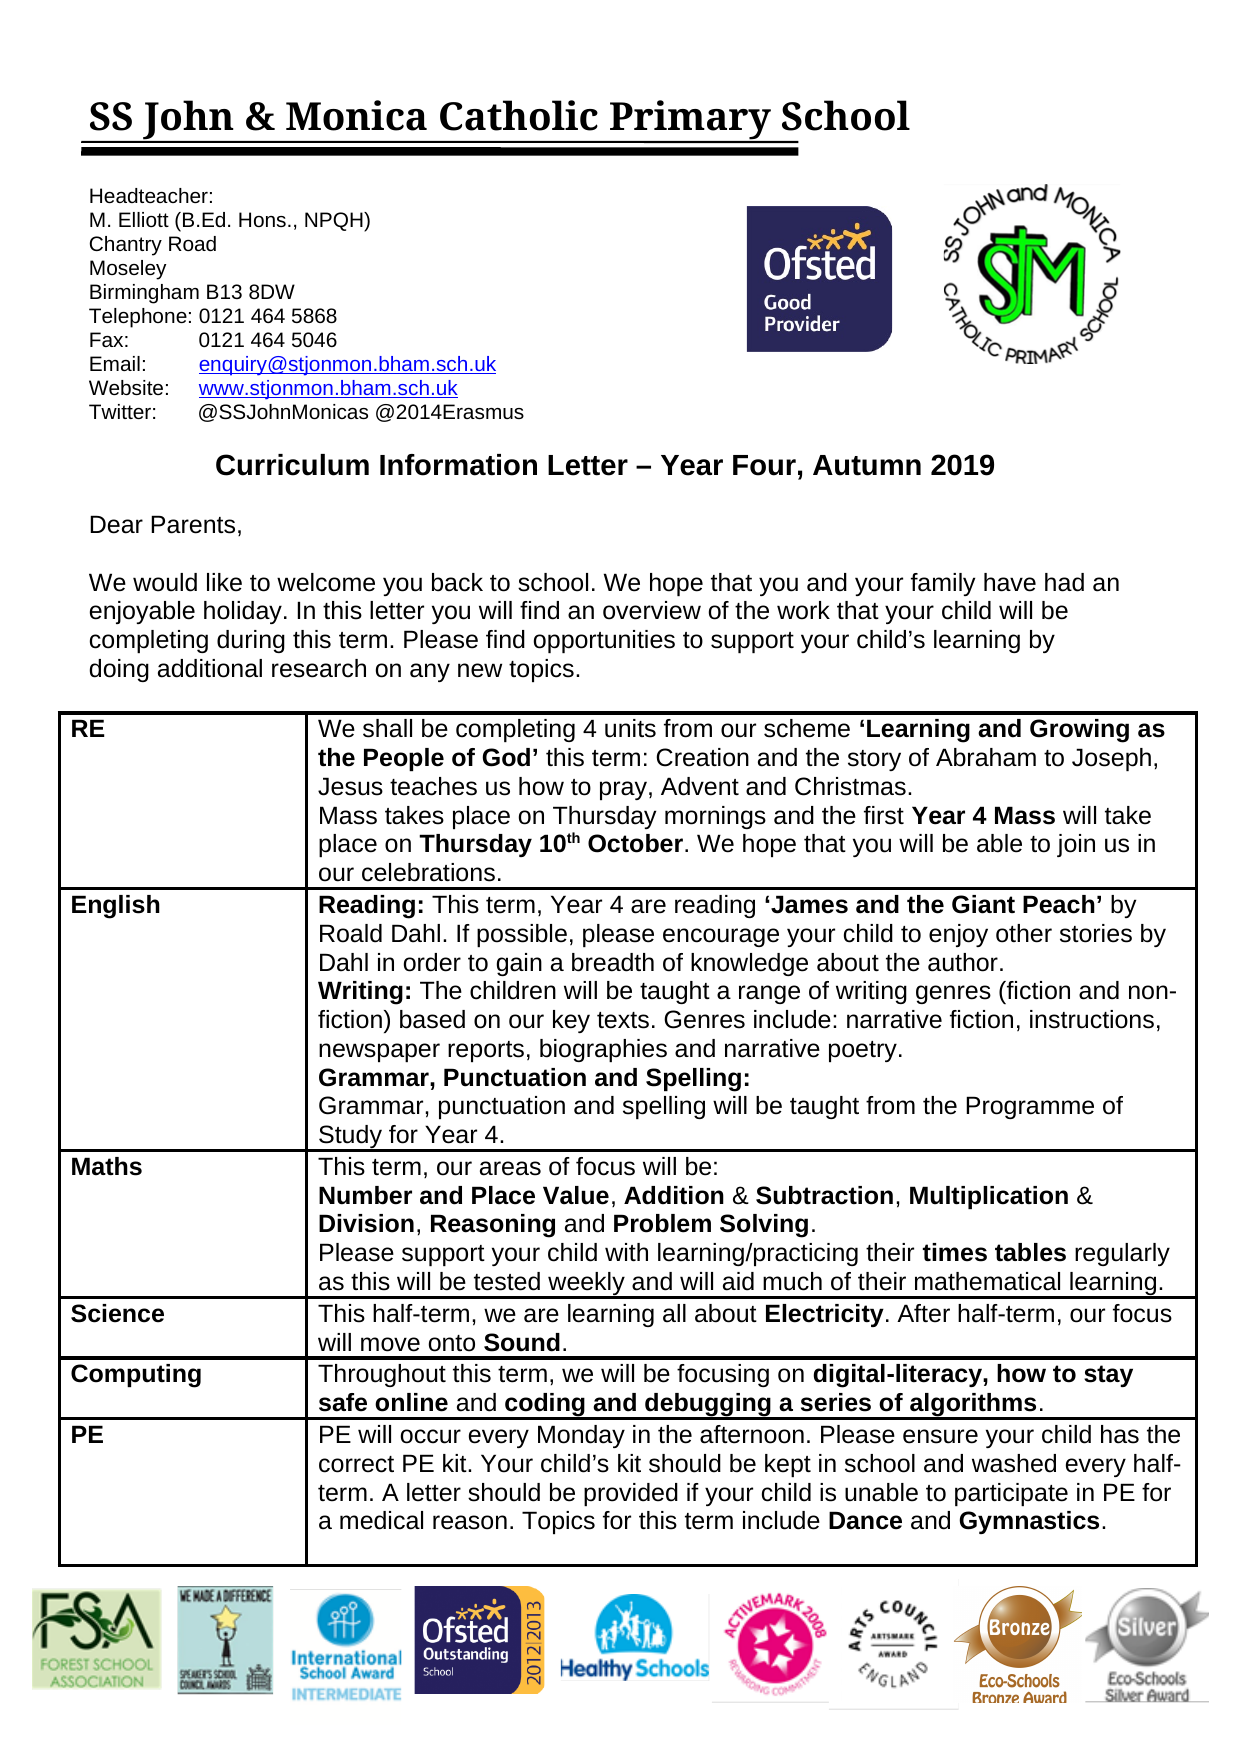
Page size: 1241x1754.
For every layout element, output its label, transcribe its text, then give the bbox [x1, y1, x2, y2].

text Email: enquiry@stjonmon.bham.sch.uk [89, 352, 1122, 376]
picture [942, 184, 1121, 363]
text Birmingham B13 8DW [89, 280, 942, 304]
picture [559, 1594, 708, 1680]
picture [413, 1586, 545, 1693]
table_cell English [61, 890, 305, 1149]
picture [288, 1588, 400, 1723]
table_cell Reading: This term, Year 4 are reading ‘James and the Giant Peach’ by Roald Dahl. If possible, please encourage your child to enjoy other stories by Dahl in order to gain a breadth of knowledge about the author. Writing: The children will be taught a range of writing genres (fiction and non-fiction) based on our key texts. Genres include: narrative fiction, instructions, newspaper reports, biographies and narrative poetry. Grammar, Punctuation and Spelling: Grammar, punctuation and spelling will be taught from the Programme of Study for Year 4. [308, 890, 1195, 1149]
text SS John & Monica Catholic Primary School [89, 89, 1122, 141]
table_cell Throughout this term, we will be focusing on digital-literacy, how to stay safe online and coding and debugging a series of algorithms. [308, 1360, 1195, 1417]
table_header We shall be completing 4 units from our scheme ‘Learning and Growing as the People of God’ this term: Creation and the story of Abraham to Joseph, Jesus teaches us how to pray, Advent and Christmas. Mass takes place on Thursday mornings and the first Year 4 Mass will take place on Thursday 10th October. We hope that you will be able to join us in our celebrations. [308, 715, 1195, 887]
text Curriculum Information Letter – Year Four, Autumn 2019 [89, 448, 1122, 481]
table_header RE [61, 715, 305, 887]
text We would like to welcome you back to school. We hope that you and your family have had an enjoyable holiday. In this letter you will find an overview of the work that your child will be completing during this term. Please find opportunities to support your child’s learning by doing additional research on any new topics. [89, 568, 1122, 683]
text Moseley [89, 256, 942, 280]
table_cell This term, our areas of focus will be: Number and Place Value, Addition & Subtraction, Multiplication & Division, Reasoning and Problem Solving. Please support your child with learning/practicing their times tables regularly as this will be tested weekly and will aid much of their mathematical learning. [308, 1152, 1195, 1296]
text Website: www.stjonmon.bham.sch.uk [89, 376, 1122, 400]
text Telephone: 0121 464 5868 [89, 304, 942, 328]
table_cell This half-term, we are learning all about Electricity. After half-term, our focus will move onto Sound. [308, 1299, 1195, 1356]
picture [176, 1586, 274, 1693]
picture [1083, 1588, 1209, 1701]
table_cell Computing [61, 1360, 305, 1417]
text Chantry Road [89, 232, 942, 256]
picture [710, 1579, 1082, 1708]
text Fax: 0121 464 5046 [89, 328, 942, 352]
table_cell Science [61, 1299, 305, 1356]
table_cell Maths [61, 1152, 305, 1296]
text M. Elliott (B.Ed. Hons., NPQH) [89, 208, 942, 232]
text Dear Parents, [89, 510, 1122, 539]
table_cell PE [61, 1420, 305, 1564]
text Headteacher: [89, 184, 942, 208]
text Twitter: @SSJohnMonicas @2014Erasmus [89, 400, 1122, 424]
picture [30, 1587, 162, 1688]
